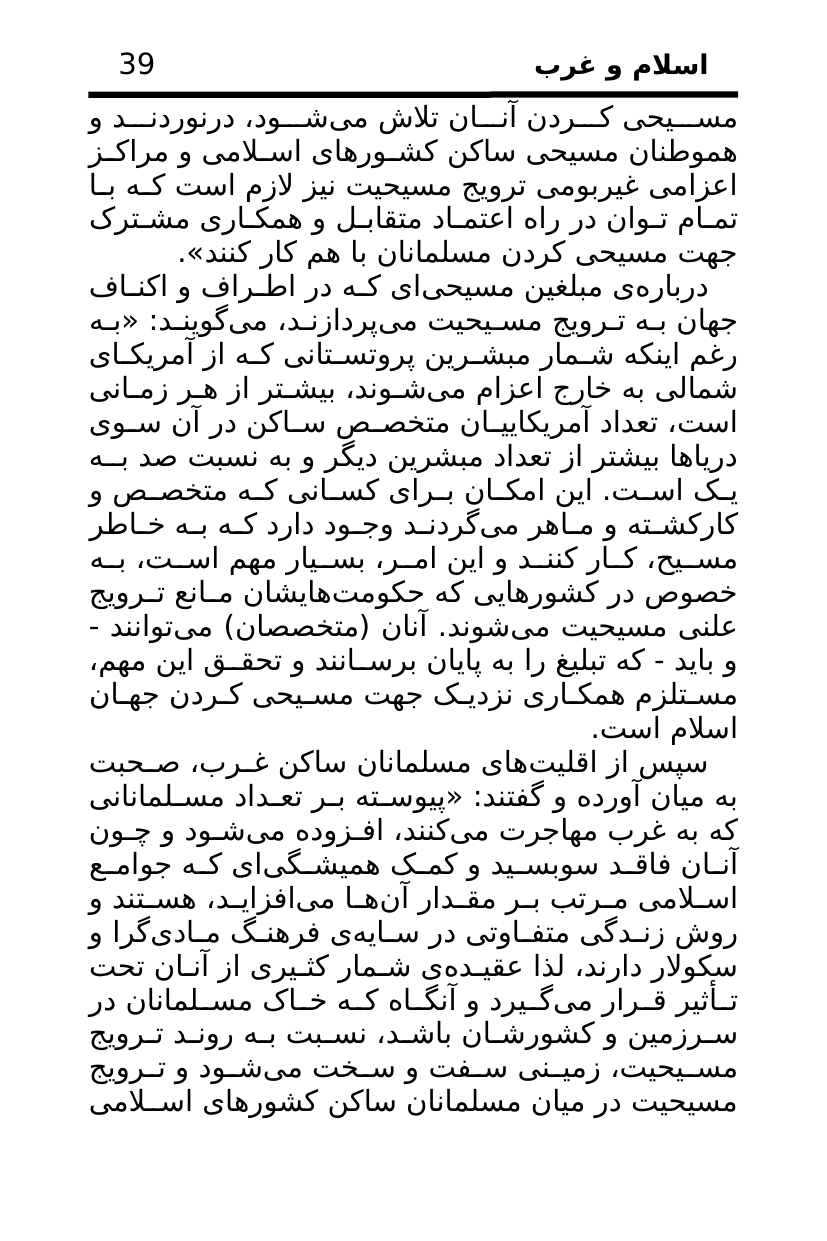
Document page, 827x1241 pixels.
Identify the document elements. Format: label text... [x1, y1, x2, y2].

text درباره‌ی مبلغین مسیحی‌ای که در اطراف و اکناف جهان به ترویج مسیحیت می‌پردازند، می‌گویند: «به رغم اینکه شمار مبشرین پروتستانی که از آمریکای شمالی به خارج اعزام می‌شوند، بیشتر از هر زمانی است، تعداد آمریکاییان متخصص ساکن در آن سوی دریاها بیشتر از تعداد مبشرین دیگر و به نسبت صد به یک است. این امکان برای کسانی که متخصص و کارکشته و ماهر می‌گردند وجود دارد که به خاطر مسیح، کار کنند و این امر، بسیار مهم است، به خصوص در کشورهایی که حکومت‌هایشان مانع ترویج علنی مسیحیت می‌شوند. آنان (متخصصان) می‌توانند - و باید - که تبلیغ را به پایان برسانند و تحقق این مهم، مستلزم همکاری نزدیک جهت مسیحی کردن جهان اسلام است. [89, 270, 738, 745]
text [89, 100, 738, 270]
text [89, 745, 738, 1119]
